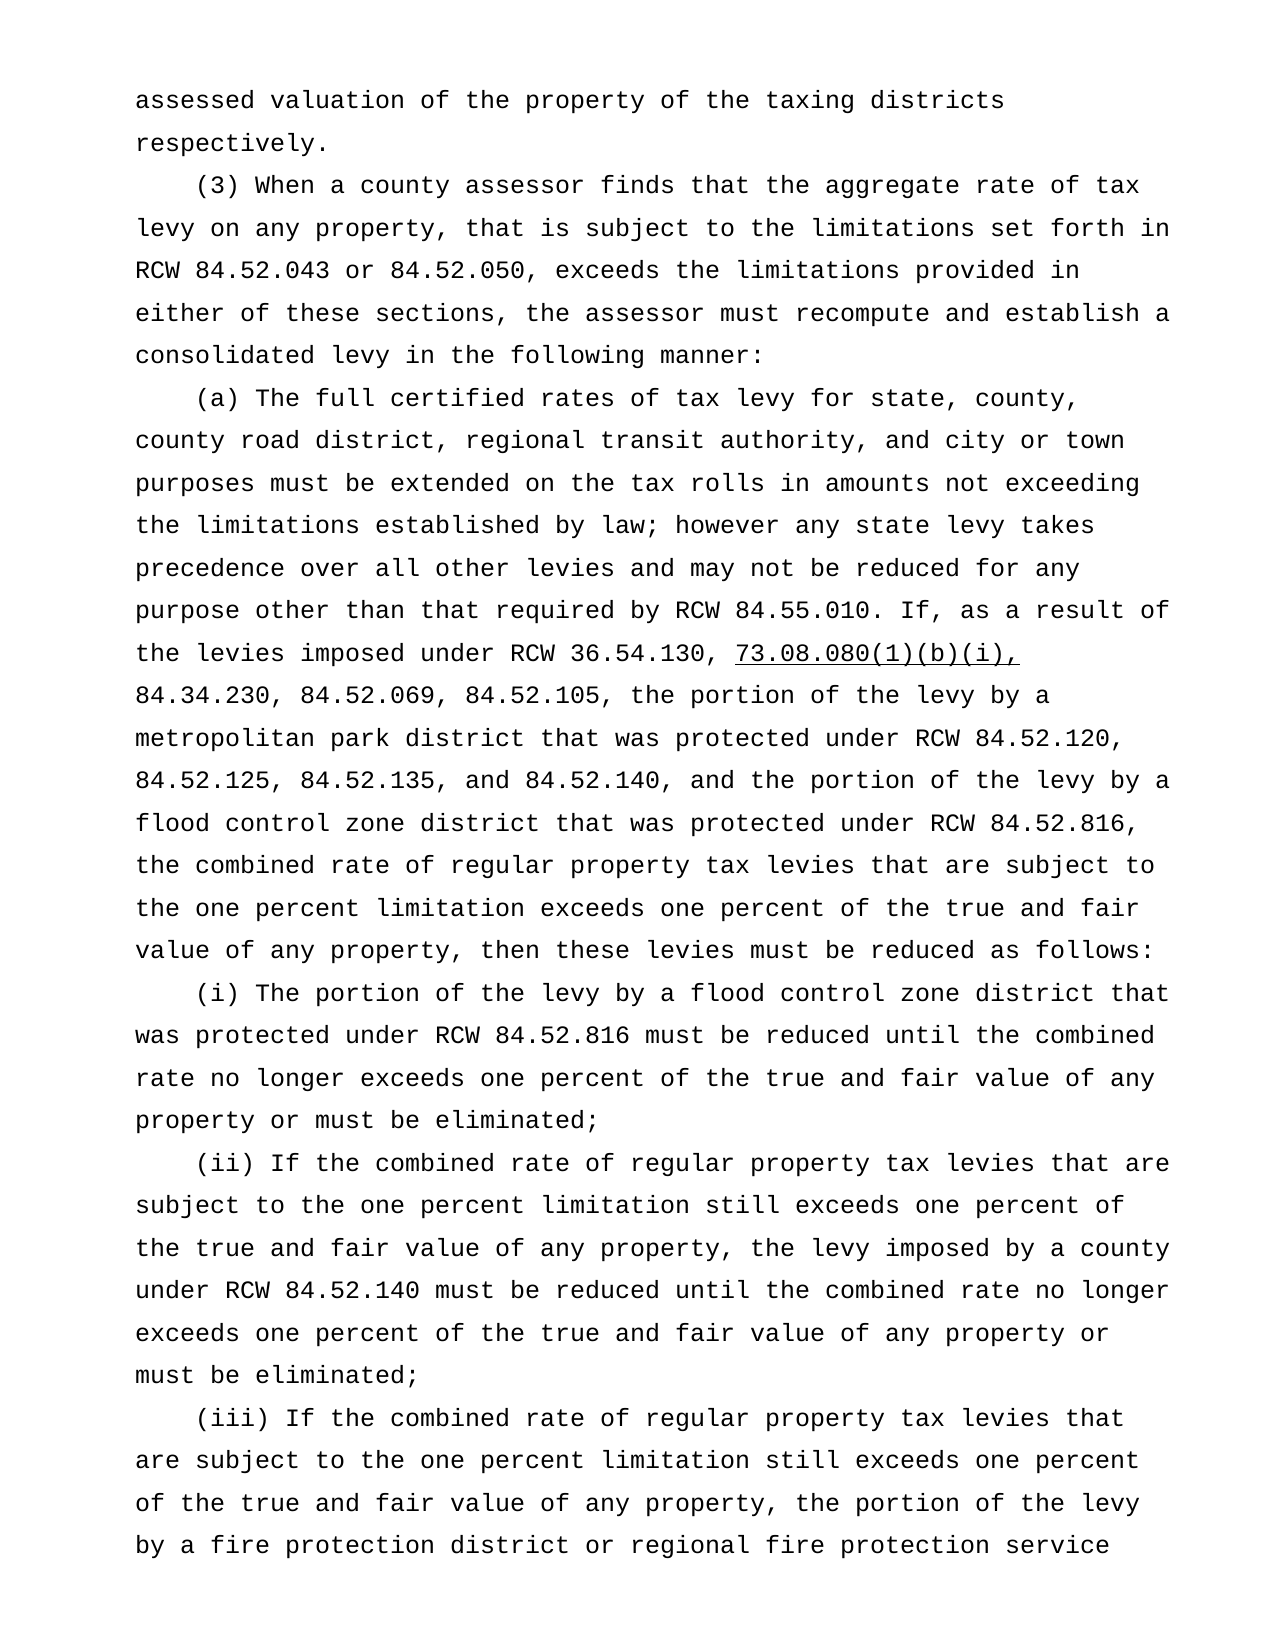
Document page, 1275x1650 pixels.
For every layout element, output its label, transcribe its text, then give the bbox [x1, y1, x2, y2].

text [135, 1392, 1170, 1562]
text (a) The full certified rates of tax levy for state, county, county road district, regional transit authority, and city or town purposes must be extended on the tax rolls in amounts not exceeding the limitations established by law; however any state levy takes precedence over all other levies and may not be reduced for any purpose other than that required by RCW 84.55.010. If, as a result of the levies imposed under RCW 36.54.130, 73.08.080(1)(b)(i), 84.34.230, 84.52.069, 84.52.105, the portion of the levy by a metropolitan park district that was protected under RCW 84.52.120, 84.52.125, 84.52.135, and 84.52.140, and the portion of the levy by a flood control zone district that was protected under RCW 84.52.816, the combined rate of regular property tax levies that are subject to the one percent limitation exceeds one percent of the true and fair value of any property, then these levies must be reduced as follows: [135, 372, 1170, 967]
text (3) When a county assessor finds that the aggregate rate of tax levy on any property, that is subject to the limitations set forth in RCW 84.52.043 or 84.52.050, exceeds the limitations provided in either of these sections, the assessor must recompute and establish a consolidated levy in the following manner: [135, 160, 1170, 372]
text (i) The portion of the levy by a flood control zone district that was protected under RCW 84.52.816 must be reduced until the combined rate no longer exceeds one percent of the true and fair value of any property or must be eliminated; [135, 967, 1170, 1137]
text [135, 75, 1170, 160]
text (ii) If the combined rate of regular property tax levies that are subject to the one percent limitation still exceeds one percent of the true and fair value of any property, the levy imposed by a county under RCW 84.52.140 must be reduced until the combined rate no longer exceeds one percent of the true and fair value of any property or must be eliminated; [135, 1137, 1170, 1392]
